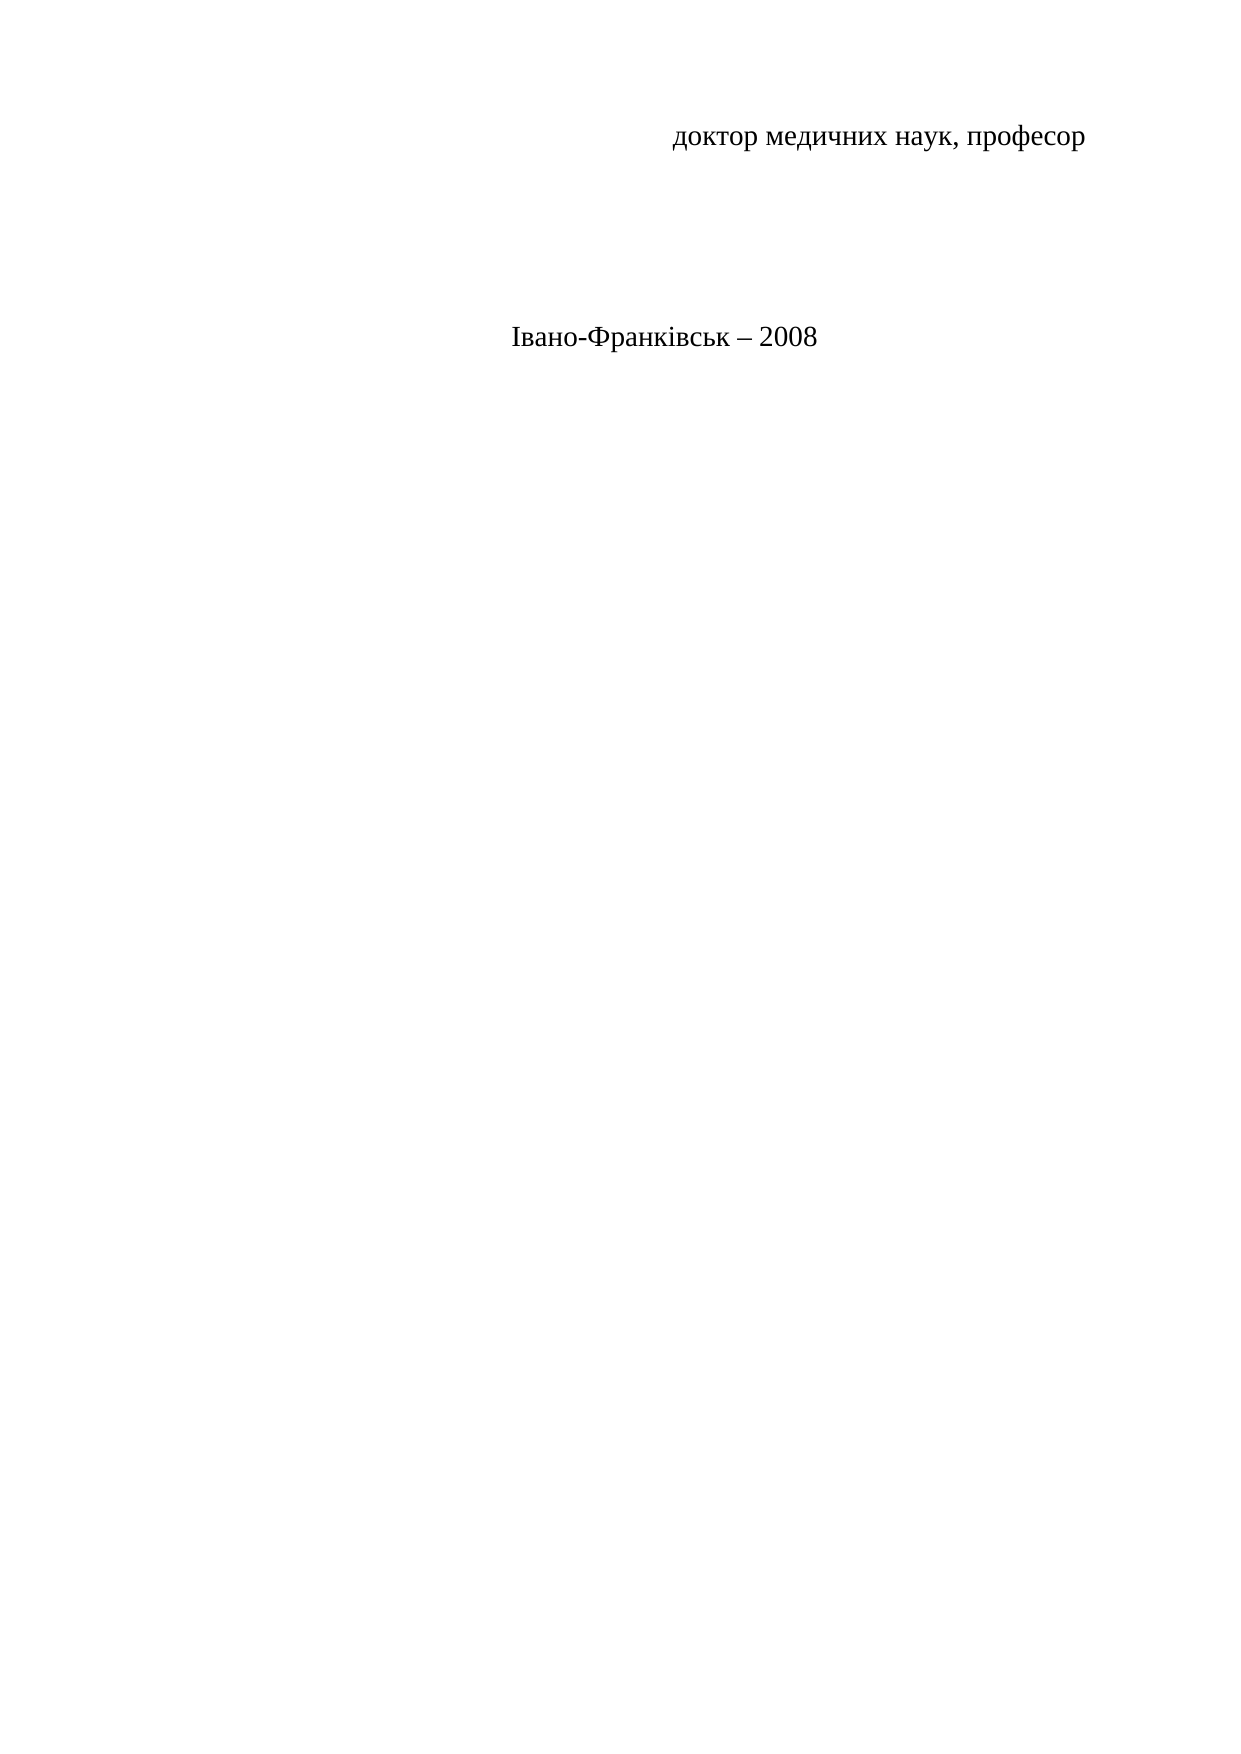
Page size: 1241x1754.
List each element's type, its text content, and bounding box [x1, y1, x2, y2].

text доктор медичних наук, професор [148, 118, 1152, 152]
text Івано-Франківськ – 2008 [148, 319, 1152, 353]
